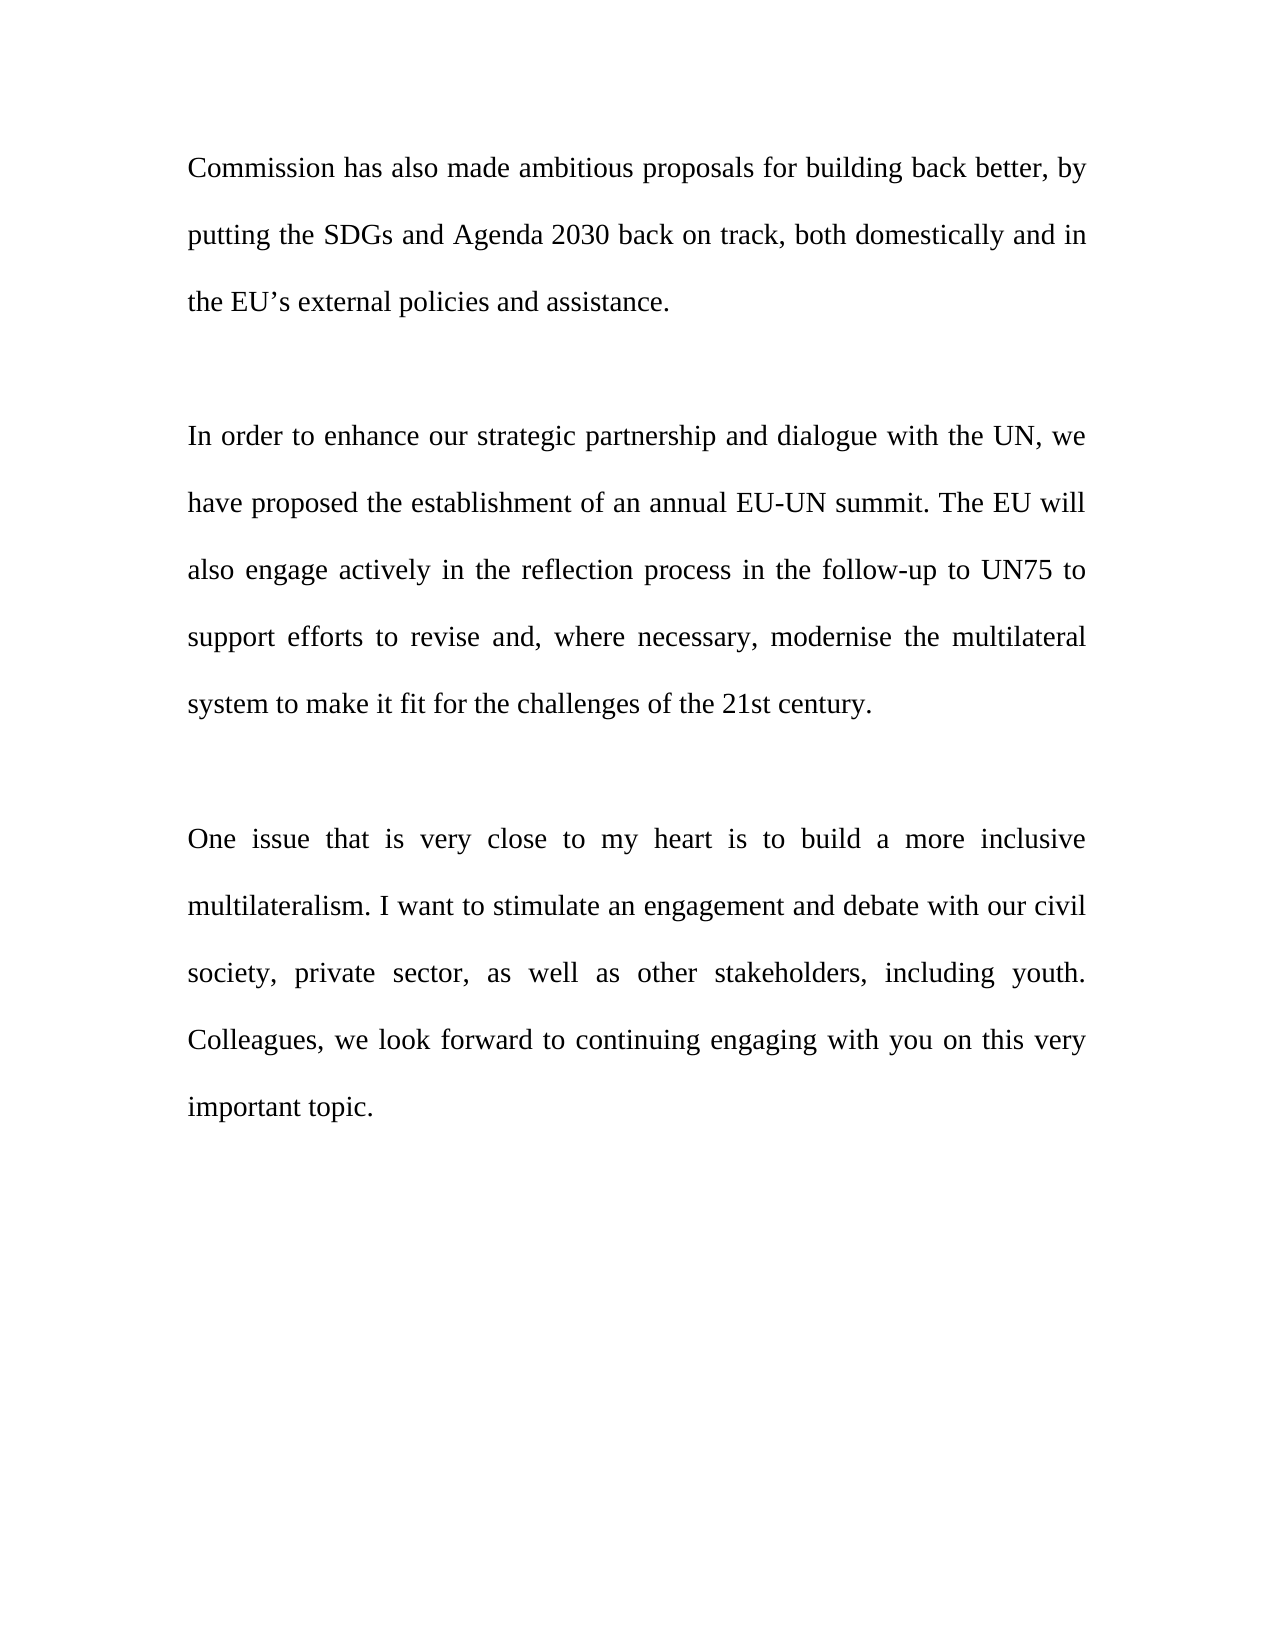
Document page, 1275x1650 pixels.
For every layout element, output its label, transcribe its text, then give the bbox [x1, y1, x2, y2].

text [187, 150, 1087, 318]
text In order to enhance our strategic partnership and dialogue with the UN, we have proposed the establishment of an annual EU-UN summit. The EU will also engage actively in the reflection process in the follow-up to UN75 to support efforts to revise and, where necessary, modernise the multilateral system to make it fit for the challenges of the 21st century. [187, 418, 1087, 720]
text One issue that is very close to my heart is to build a more inclusive multilateralism. I want to stimulate an engagement and debate with our civil society, private sector, as well as other stakeholders, including youth. Colleagues, we look forward to continuing engaging with you on this very important topic. [187, 821, 1087, 1123]
